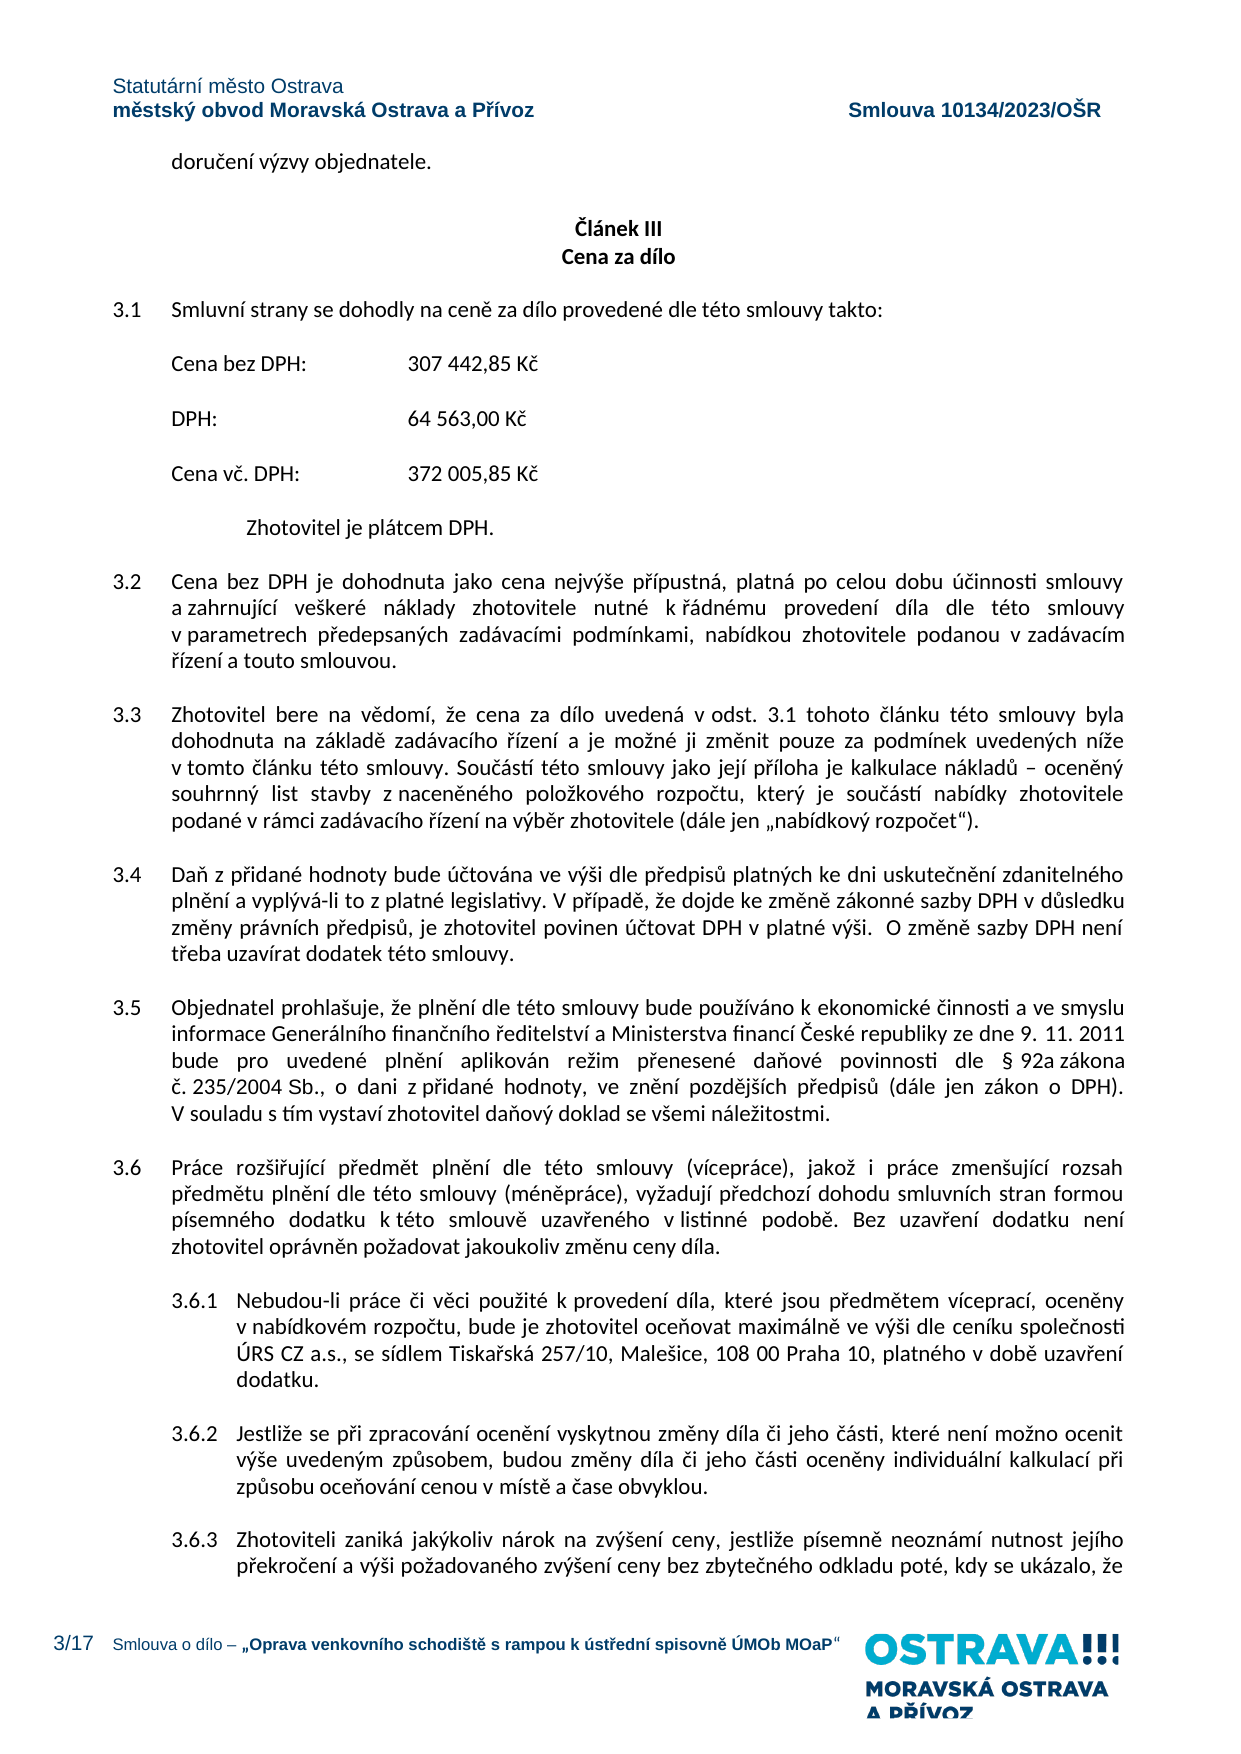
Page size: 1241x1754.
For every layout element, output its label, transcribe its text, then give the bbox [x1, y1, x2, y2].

text Cena bez DPH: 307 442,85 Kč [171, 349, 1125, 377]
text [112, 148, 1125, 175]
text 3.6.1 Nebudou-li práce či věci použité k provedení díla, které jsou předmětem víceprací, oceněny v nabídkovém rozpočtu, bude je zhotovitel oceňovat maximálně ve výši dle ceníku společnosti ÚRS CZ a.s., se sídlem Tiskařská 257/10, Malešice, 108 00 Praha 10, platného v době uzavření dodatku. [171, 1287, 1125, 1393]
text 3.4 Daň z přidané hodnoty bude účtována ve výši dle předpisů platných ke dni uskutečnění zdanitelného plnění a vyplývá-li to z platné legislativy. V případě, že dojde ke změně zákonné sazby DPH v důsledku změny právních předpisů, je zhotovitel povinen účtovat DPH v platné výši. O změně sazby DPH není třeba uzavírat dodatek této smlouvy. [112, 861, 1125, 967]
text 3.1 Smluvní strany se dohodly na ceně za dílo provedené dle této smlouvy takto: [112, 296, 1125, 323]
picture [865, 1633, 1118, 1718]
text 3.3 Zhotovitel bere na vědomí, že cena za dílo uvedená v odst. 3.1 tohoto článku této smlouvy byla dohodnuta na základě zadávacího řízení a je možné ji změnit pouze za podmínek uvedených níže v tomto článku této smlouvy. Součástí této smlouvy jako její příloha je kalkulace nákladů – oceněný souhrnný list stavby z naceněného položkového rozpočtu, který je součástí nabídky zhotovitele podané v rámci zadávacího řízení na výběr zhotovitele (dále jen „nabídkový rozpočet“). [112, 701, 1125, 834]
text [171, 1526, 1125, 1579]
text Zhotovitel je plátcem DPH. [187, 513, 1125, 541]
text 3.5 Objednatel prohlašuje, že plnění dle této smlouvy bude používáno k ekonomické činnosti a ve smyslu informace Generálního finančního ředitelství a Ministerstva financí České republiky ze dne 9. 11. 2011 bude pro uvedené plnění aplikován režim přenesené daňové povinnosti dle § 92a zákona č. 235/2004 Sb., o dani z přidané hodnoty, ve znění pozdějších předpisů (dále jen zákon o DPH). V souladu s tím vystaví zhotovitel daňový doklad se všemi náležitostmi. [112, 994, 1125, 1127]
text 3.6.2 Jestliže se při zpracování ocenění vyskytnou změny díla či jeho části, které není možno ocenit výše uvedeným způsobem, budou změny díla či jeho části oceněny individuální kalkulací při způsobu oceňování cenou v místě a čase obvyklou. [171, 1420, 1125, 1500]
text 3.6 Práce rozšiřující předmět plnění dle této smlouvy (vícepráce), jakož i práce zmenšující rozsah předmětu plnění dle této smlouvy (méněpráce), vyžadují předchozí dohodu smluvních stran formou písemného dodatku k této smlouvě uzavřeného v listinné podobě. Bez uzavření dodatku není zhotovitel oprávněn požadovat jakoukoliv změnu ceny díla. [112, 1154, 1125, 1260]
text Cena vč. DPH: 372 005,85 Kč [171, 459, 1125, 487]
text Cena za dílo [112, 242, 1125, 270]
text DPH: 64 563,00 Kč [171, 404, 1125, 432]
text 3.2 Cena bez DPH je dohodnuta jako cena nejvýše přípustná, platná po celou dobu účinnosti smlouvy a zahrnující veškeré náklady zhotovitele nutné k řádnému provedení díla dle této smlouvy v parametrech předepsaných zadávacími podmínkami, nabídkou zhotovitele podanou v zadávacím řízení a touto smlouvou. [112, 568, 1125, 674]
text Článek III [112, 214, 1125, 242]
